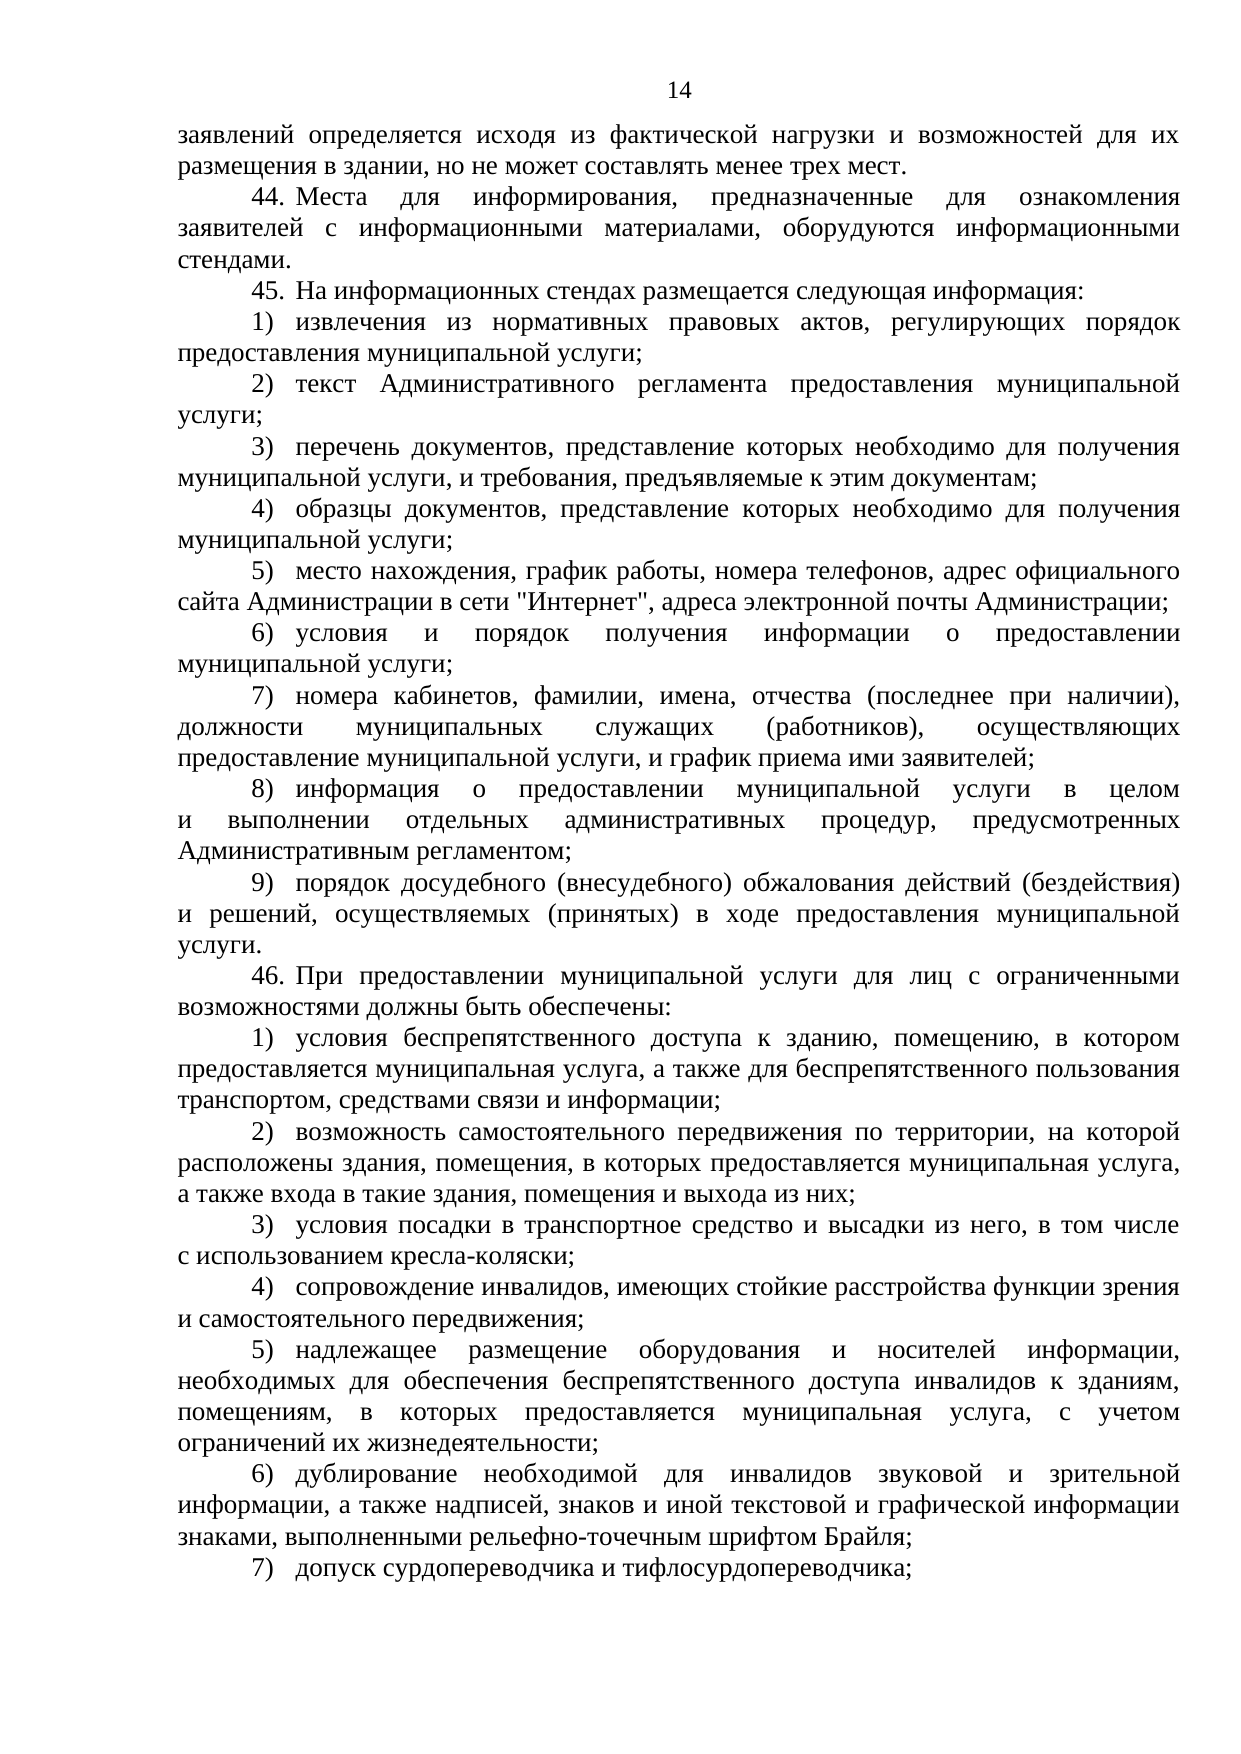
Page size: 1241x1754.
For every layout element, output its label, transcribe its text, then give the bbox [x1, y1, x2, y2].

text 9) порядок досудебного (внесудебного) обжалования действий (бездействия) и решений, осуществляемых (принятых) в ходе предоставления муниципальной услуги. [177, 866, 1181, 959]
text 2) текст Административного регламента предоставления муниципальной услуги; [177, 367, 1181, 429]
text 45. На информационных стендах размещается следующая информация: [177, 274, 1181, 305]
text 2) возможность самостоятельного передвижения по территории, на которой расположены здания, помещения, в которых предоставляется муниципальная услуга, а также входа в такие здания, помещения и выхода из них; [177, 1115, 1181, 1208]
text 44. Места для информирования, предназначенные для ознакомления заявителей с информационными материалами, оборудуются информационными стендами. [177, 180, 1181, 274]
text 4) образцы документов, представление которых необходимо для получения муниципальной услуги; [177, 492, 1181, 554]
text 3) перечень документов, представление которых необходимо для получения муниципальной услуги, и требования, предъявляемые к этим документам; [177, 429, 1181, 492]
text 8) информация о предоставлении муниципальной услуги в целом и выполнении отдельных административных процедур, предусмотренных Административным регламентом; [177, 772, 1181, 866]
text 5) место нахождения, график работы, номера телефонов, адрес официального сайта Администрации в сети "Интернет", адреса электронной почты Администрации; [177, 554, 1181, 616]
text 7) номера кабинетов, фамилии, имена, отчества (последнее при наличии), должности муниципальных служащих (работников), осуществляющих предоставление муниципальной услуги, и график приема ими заявителей; [177, 679, 1181, 772]
text 4) сопровождение инвалидов, имеющих стойкие расстройства функции зрения и самостоятельного передвижения; [177, 1271, 1181, 1333]
text 3) условия посадки в транспортное средство и высадки из него, в том числе с использованием кресла-коляски; [177, 1208, 1181, 1271]
text 46. При предоставлении муниципальной услуги для лиц с ограниченными возможностями должны быть обеспечены: [177, 959, 1181, 1021]
text 1) извлечения из нормативных правовых актов, регулирующих порядок предоставления муниципальной услуги; [177, 305, 1181, 367]
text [177, 118, 1181, 180]
text 6) дублирование необходимой для инвалидов звуковой и зрительной информации, а также надписей, знаков и иной текстовой и графической информации знаками, выполненными рельефно-точечным шрифтом Брайля; [177, 1457, 1181, 1551]
text 1) условия беспрепятственного доступа к зданию, помещению, в котором предоставляется муниципальная услуга, а также для беспрепятственного пользования транспортом, средствами связи и информации; [177, 1021, 1181, 1115]
text 6) условия и порядок получения информации о предоставлении муниципальной услуги; [177, 616, 1181, 679]
text 5) надлежащее размещение оборудования и носителей информации, необходимых для обеспечения беспрепятственного доступа инвалидов к зданиям, помещениям, в которых предоставляется муниципальная услуга, с учетом ограничений их жизнедеятельности; [177, 1333, 1181, 1457]
text 7) допуск сурдопереводчика и тифлосурдопереводчика; [177, 1551, 1181, 1582]
